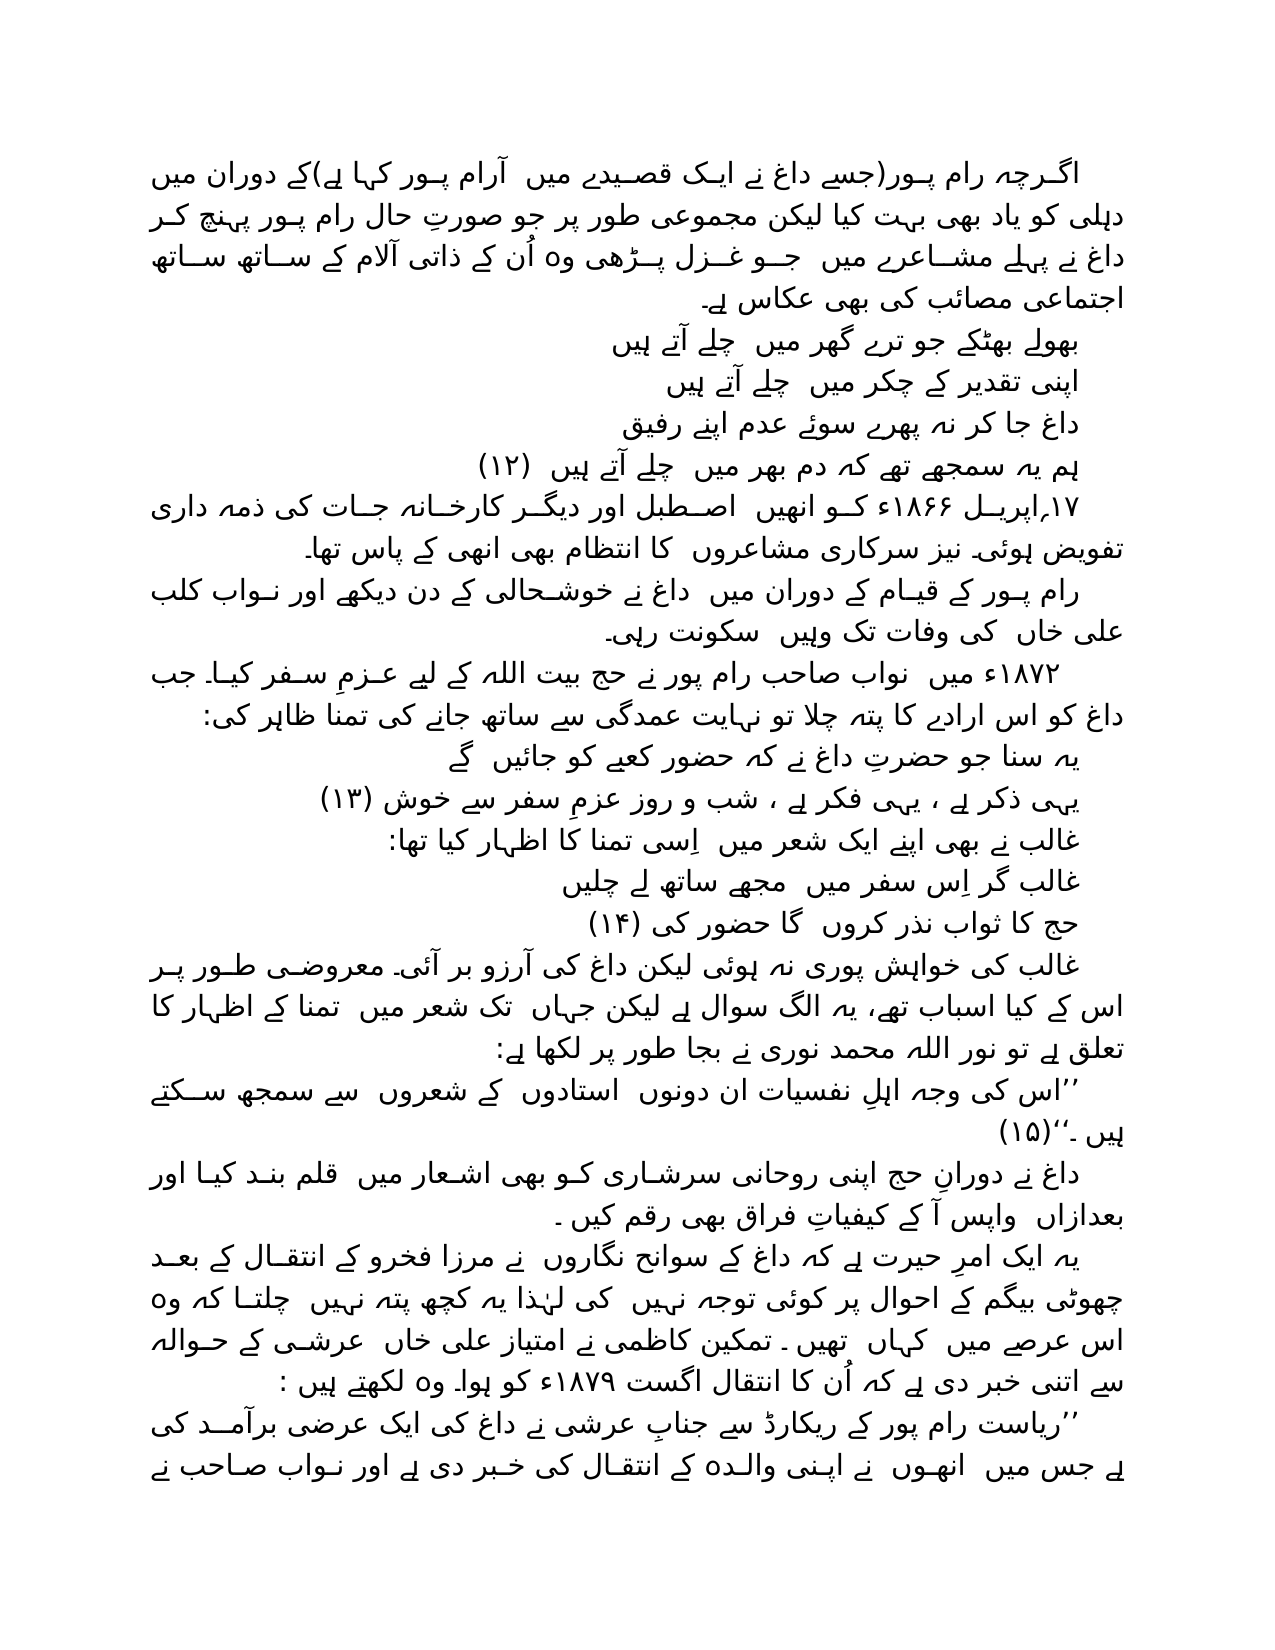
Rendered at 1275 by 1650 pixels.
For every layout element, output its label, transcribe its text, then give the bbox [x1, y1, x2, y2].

text ۱۸۷۲ء میں نواب صاحب رام پور نے حج بیت اللہ کے لیے عزمِ سفر کیا۔ جب داغ کو اس ارادے کا پتہ چلا تو نہایت عمدگی سے ساتھ جانے کی تمنا ظاہر کی: [150, 650, 1125, 733]
text ۱۷؍اپریل ۱۸۶۶ء کو انھیں اصطبل اور دیگر کارخانہ جات کی ذمہ داری تفویض ہوئی۔ نیز سرکاری مشاعروں کا انتظام بھی انھی کے پاس تھا۔ [150, 483, 1125, 567]
text داغ نے دورانِ حج اپنی روحانی سرشاری کو بھی اشعار میں قلم بند کیا اور بعدازاں واپس آ کے کیفیاتِ فراق بھی رقم کیں ۔ [150, 1150, 1125, 1233]
text رام پور کے قیام کے دوران میں داغ نے خوشحالی کے دن دیکھے اور نواب کلب علی خاں کی وفات تک وہیں سکونت رہی۔ [150, 567, 1125, 650]
text یہ ایک امرِ حیرت ہے کہ داغ کے سوانح نگاروں نے مرزا فخرو کے انتقال کے بعد چھوٹی بیگم کے احوال پر کوئی توجہ نہیں کی لہٰذا یہ کچھ پتہ نہیں چلتا کہ وہ اس عرصے میں کہاں تھیں ۔ تمکین کاظمی نے امتیاز علی خاں عرشی کے حوالہ سے اتنی خبر دی ہے کہ اُن کا انتقال اگست ۱۸۷۹ء کو ہوا۔ وہ لکھتے ہیں : [150, 1233, 1125, 1400]
text ہم یہ سمجھے تھے کہ دم بھر میں چلے آتے ہیں (۱۲) [150, 442, 1125, 483]
text یہی ذکر ہے ، یہی فکر ہے ، شب و روز عزمِ سفر سے خوش (۱۳) [150, 775, 1125, 817]
text ’’اس کی وجہ اہلِ نفسیات ان دونوں استادوں کے شعروں سے سمجھ سکتے ہیں ۔‘‘(۱۵) [150, 1067, 1125, 1150]
text غالب کی خواہش پوری نہ ہوئی لیکن داغ کی آرزو بر آئی۔ معروضی طور پر اس کے کیا اسباب تھے، یہ الگ سوال ہے لیکن جہاں تک شعر میں تمنا کے اظہار کا تعلق ہے تو نور اللہ محمد نوری نے بجا طور پر لکھا ہے: [150, 942, 1125, 1067]
text بھولے بھٹکے جو ترے گھر میں چلے آتے ہیں [150, 317, 1125, 358]
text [150, 1400, 1125, 1483]
text یہ سنا جو حضرتِ داغ نے کہ حضور کعبے کو جائیں گے [150, 733, 1125, 775]
text اپنی تقدیر کے چکر میں چلے آتے ہیں [150, 358, 1125, 400]
text داغ جا کر نہ پھرے سوئے عدم اپنے رفیق [150, 400, 1125, 442]
text غالب نے بھی اپنے ایک شعر میں اِسی تمنا کا اظہار کیا تھا: [150, 817, 1125, 858]
text اگرچہ رام پور(جسے داغ نے ایک قصیدے میں آرام پور کہا ہے)کے دوران میں دہلی کو یاد بھی بہت کیا لیکن مجموعی طور پر جو صورتِ حال رام پور پہنچ کر داغ نے پہلے مشاعرے میں جو غزل پڑھی وہ اُن کے ذاتی آلام کے ساتھ ساتھ اجتماعی مصائب کی بھی عکاس ہے۔ [150, 150, 1125, 317]
text حج کا ثواب نذر کروں گا حضور کی (۱۴) [150, 900, 1125, 942]
text غالب گر اِس سفر میں مجھے ساتھ لے چلیں [150, 858, 1125, 900]
